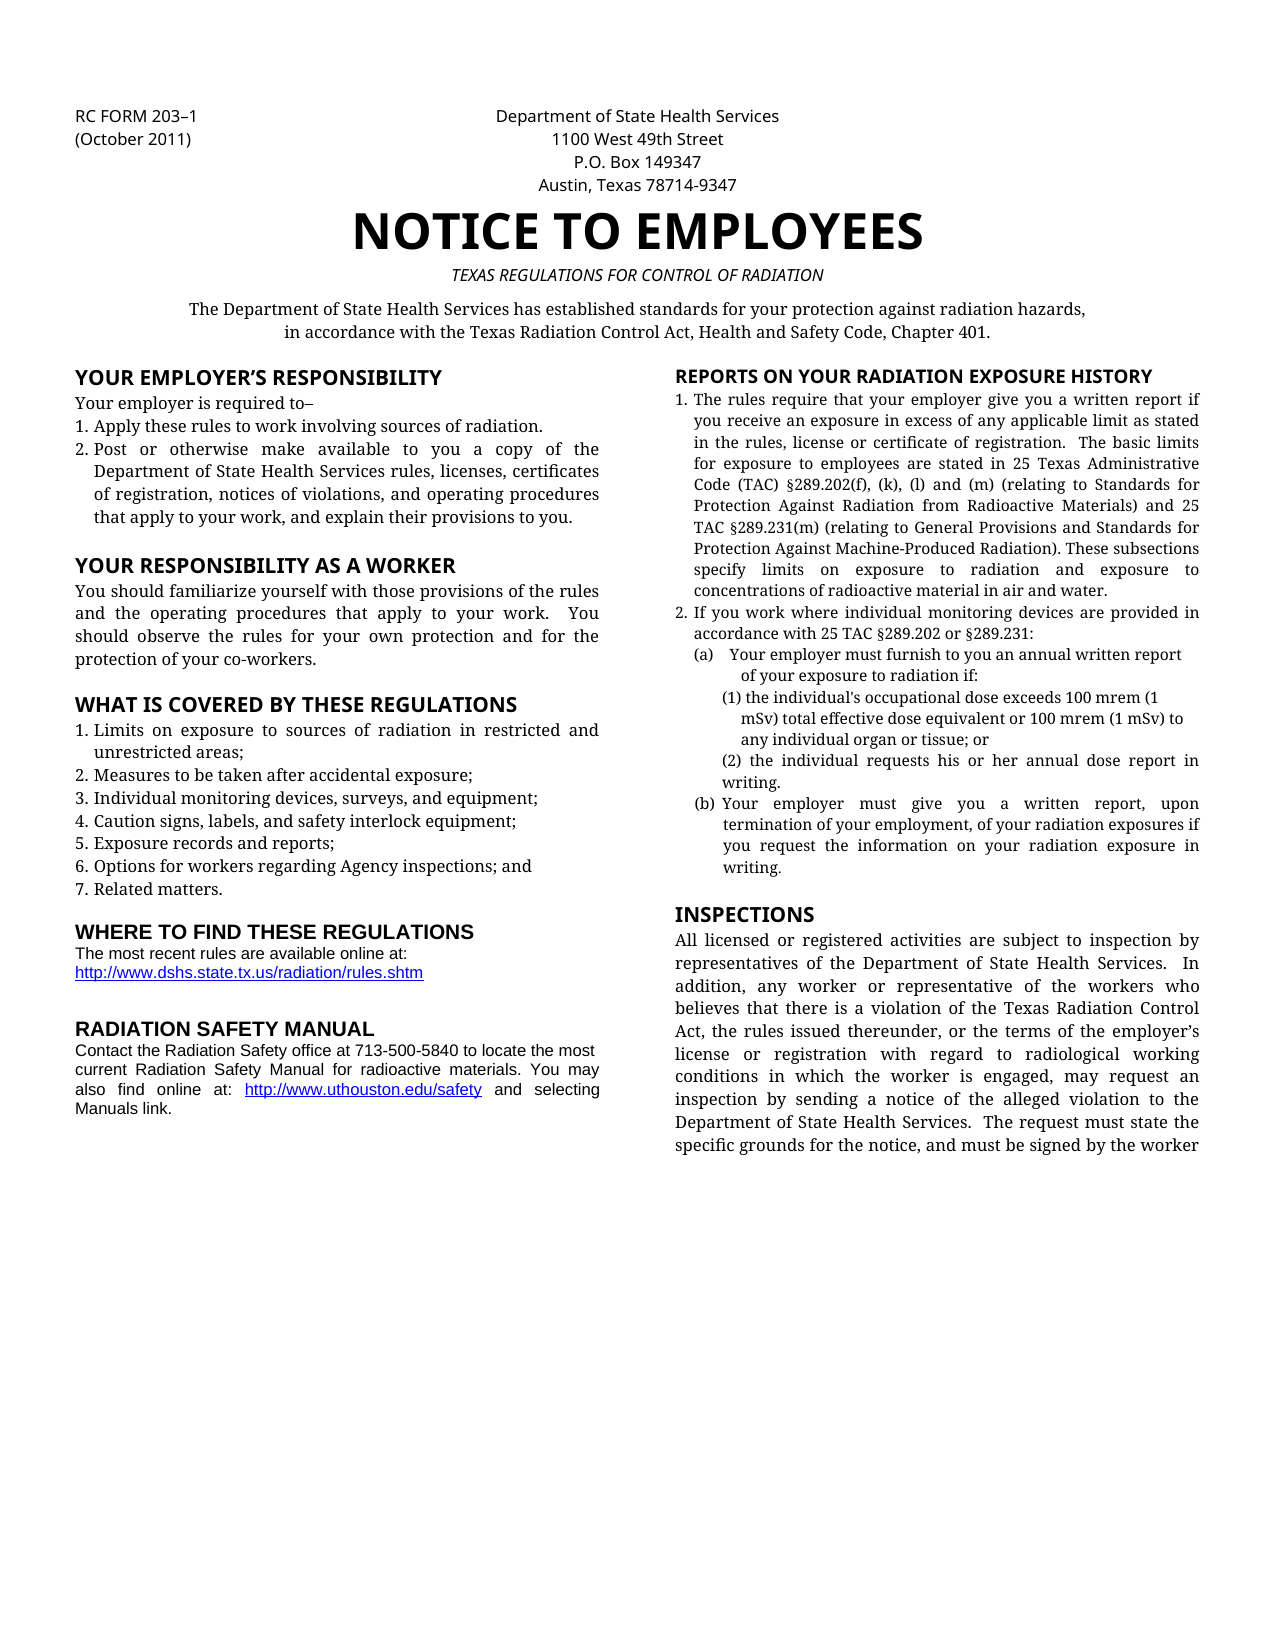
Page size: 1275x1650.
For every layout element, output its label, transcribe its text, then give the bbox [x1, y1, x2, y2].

text http://www.dshs.state.tx.us/radiation/rules.shtm [75, 963, 600, 982]
text (1) the individual's occupational dose exceeds 100 mrem (1 mSv) total effective dose equivalent or 100 mrem (1 mSv) to any individual organ or tissue; or [722, 686, 1200, 750]
text Your employer is required to– [75, 392, 600, 414]
text (a) Your employer must furnish to you an annual written report of your exposure to radiation if: [694, 644, 1200, 686]
text The most recent rules are available online at: [75, 944, 600, 963]
text INSPECTIONS [675, 900, 1200, 929]
text The Department of State Health Services has established standards for your protection against radiation hazards, [75, 298, 1200, 321]
text 1. Limits on exposure to sources of radiation in restricted and unrestricted areas; [75, 718, 600, 764]
text YOUR RESPONSIBILITY AS A WORKER [75, 551, 600, 579]
text 1. Apply these rules to work involving sources of radiation. [75, 414, 600, 437]
text P.O. Box 149347 [75, 150, 1200, 173]
text Contact the office at 713-500-5840 to locate the most [75, 1041, 600, 1060]
text TEXAS REGULATIONS FOR CONTROL OF RADIATION [75, 264, 1200, 287]
text (b) Your employer must give you a written report, upon termination of your employment, of your radiation exposures if you request the information on your radiation exposure in writing. [694, 793, 1200, 878]
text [675, 929, 1200, 1156]
text WHAT IS COVERED BY THESE REGULATIONS [75, 690, 600, 718]
text RADIATION SAFETY MANUAL [75, 1017, 600, 1041]
text (2) the individual requests his or her annual dose report in writing. [694, 750, 1200, 793]
text REPORTS ON YOUR RADIATION EXPOSURE HISTORY [675, 363, 1200, 389]
text WHERE TO FIND THESE REGULATIONS [75, 920, 600, 944]
text You should familiarize yourself with those provisions of the rules and the operating procedures that apply to your work. You should observe the rules for your own protection and for the protection of your co-workers. [75, 579, 600, 670]
text RC FORM 203–1 Department of State Health Services [75, 105, 1200, 128]
text 6. Options for workers regarding Agency inspections; and [75, 854, 600, 877]
text 4. Caution signs, labels, and safety interlock equipment; [75, 809, 600, 832]
text 7. Related matters. [75, 877, 600, 900]
text 3. Individual monitoring devices, surveys, and equipment; [75, 786, 600, 809]
text NOTICE TO EMPLOYEES [75, 196, 1200, 264]
text YOUR EMPLOYER’S RESPONSIBILITY [75, 363, 600, 392]
text 2. If you work where individual monitoring devices are provided in accordance with 25 TAC §289.202 or §289.231: [675, 601, 1200, 644]
text 2. Measures to be taken after accidental exposure; [75, 764, 600, 786]
text 1. The rules require that your employer give you a written report if you receive an exposure in excess of any applicable limit as stated in the rules, license or certificate of registration. The basic limits for exposure to employees are stated in 25 Texas Administrative Code (TAC) §289.202(f), (k), (l) and (m) (relating to Standards for Protection Against Radiation from Radioactive Materials) and 25 TAC §289.231(m) (relating to General Provisions and Standards for Protection Against Machine-Produced Radiation). These subsections specify limits on exposure to radiation and exposure to concentrations of radioactive material in air and water. [675, 389, 1200, 601]
text (October 2011) 1100 West 49th Street [75, 128, 1200, 150]
text 2. Post or otherwise make available to you a copy of the Department of State Health Services rules, licenses, certificates of registration, notices of violations, and operating procedures that apply to your work, and explain their provisions to you. [75, 437, 600, 528]
text 5. Exposure records and reports; [75, 832, 600, 854]
text in accordance with the Texas Radiation Control Act, Health and Safety Code, Chapter 401. [75, 321, 1200, 343]
text current Manual for radioactive materials. You may also find online at: http://www.uthouston.edu/safety and selecting Manuals link. [75, 1060, 600, 1118]
text Austin, Texas 78714-9347 [75, 173, 1200, 196]
